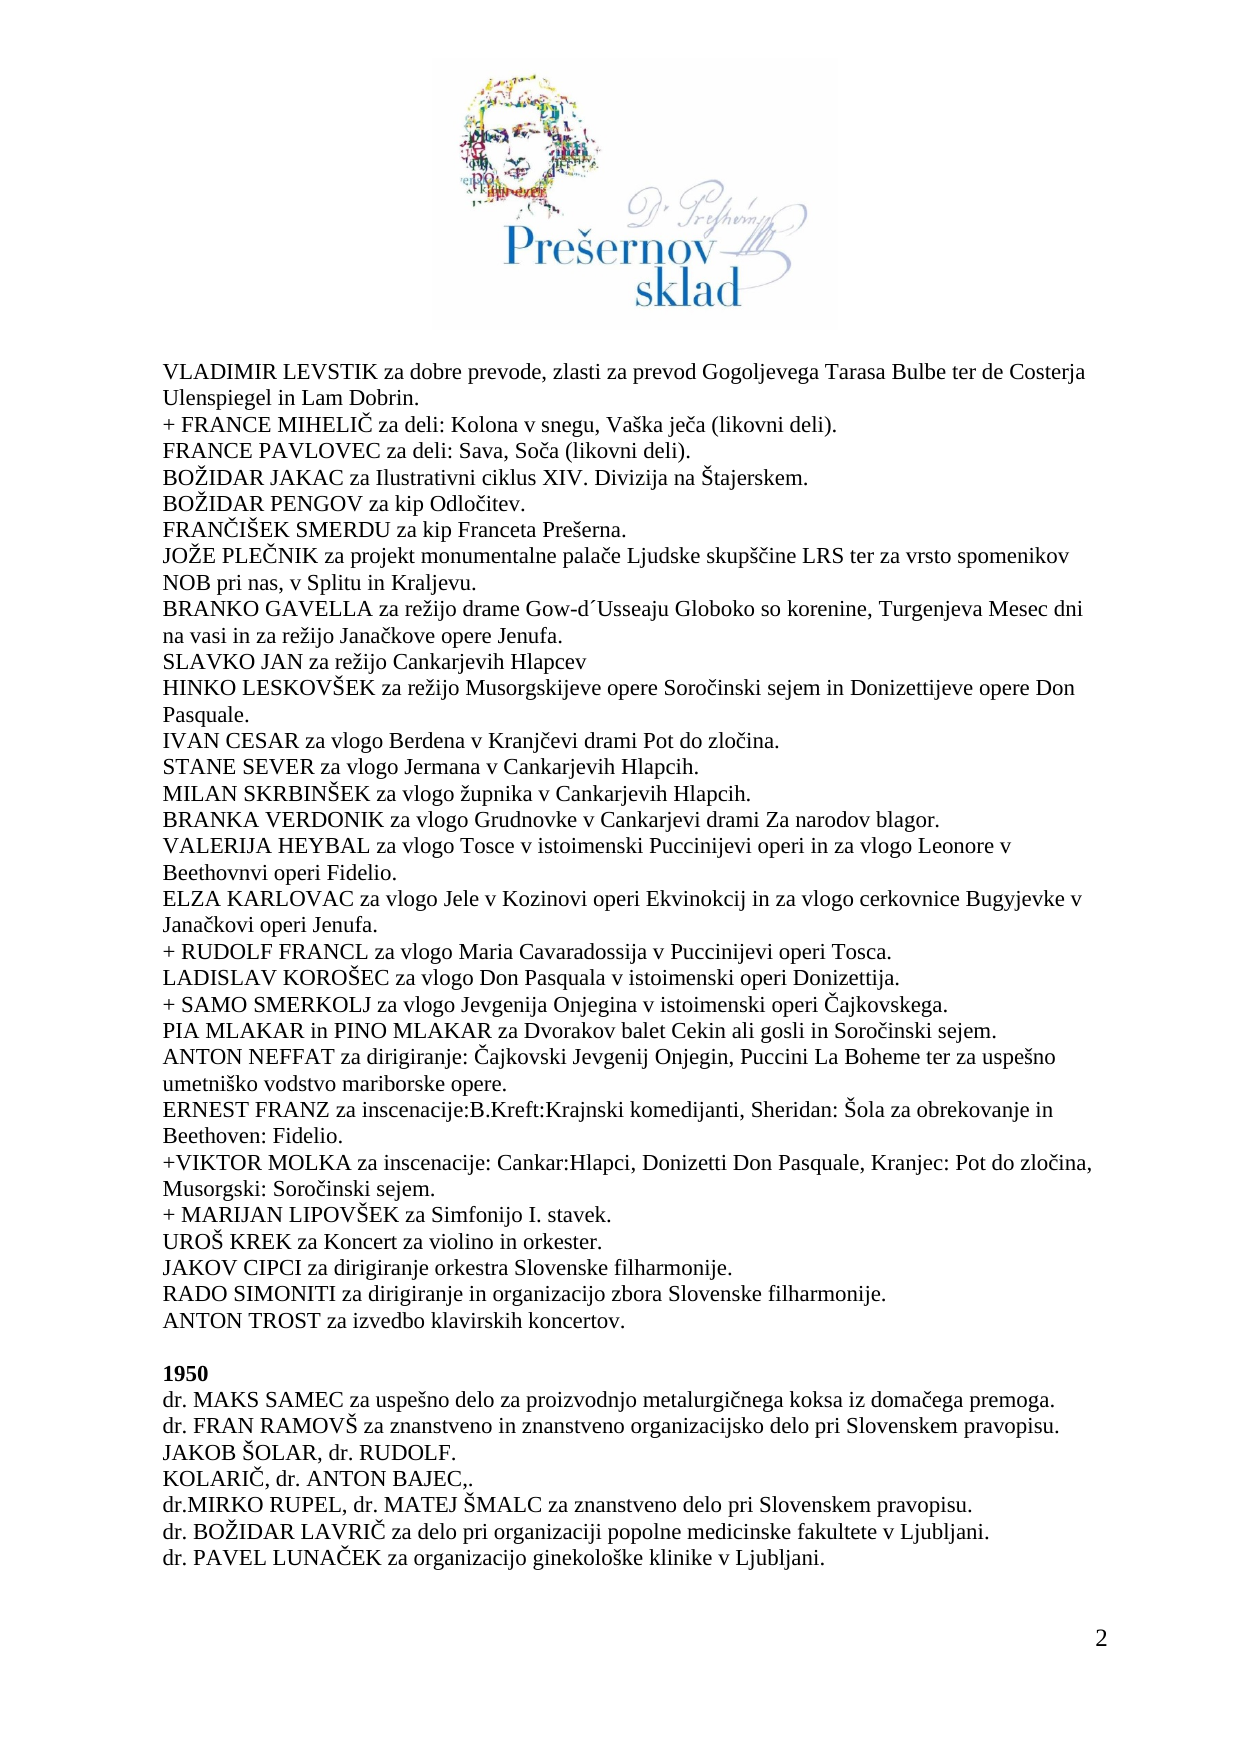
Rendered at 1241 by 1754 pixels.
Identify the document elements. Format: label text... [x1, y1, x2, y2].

text BOŽIDAR PENGOV za kip Odločitev. [162, 490, 1107, 516]
text BRANKA VERDONIK za vlogo Grudnovke v Cankarjevi drami Za narodov blagor. [162, 806, 1107, 832]
text HINKO LESKOVŠEK za režijo Musorgskijeve opere Soročinski sejem in Donizettijeve opere Don Pasquale. [162, 674, 1107, 727]
text + FRANCE MIHELIČ za deli: Kolona v snegu, Vaška ječa (likovni deli). [162, 411, 1107, 437]
text LADISLAV KOROŠEC za vlogo Don Pasquala v istoimenski operi Donizettija. [162, 964, 1107, 991]
text BOŽIDAR JAKAC za Ilustrativni ciklus XIV. Divizija na Štajerskem. [162, 463, 1107, 490]
text 1950 [162, 1359, 1107, 1386]
text FRANCE PAVLOVEC za deli: Sava, Soča (likovni deli). [162, 437, 1107, 463]
text BRANKO GAVELLA za režijo drame Gow-d´Usseaju Globoko so korenine, Turgenjeva Mesec dni na vasi in za režijo Janačkove opere Jenufa. [162, 595, 1107, 648]
text KOLARIČ, dr. ANTON BAJEC,. [162, 1465, 1107, 1491]
text SLAVKO JAN za režijo Cankarjevih Hlapcev [162, 648, 1107, 674]
text ERNEST FRANZ za inscenacije:B.Kreft:Krajnski komedijanti, Sheridan: Šola za obrekovanje in Beethoven: Fidelio. [162, 1096, 1107, 1149]
text VALERIJA HEYBAL za vlogo Tosce v istoimenski Puccinijevi operi in za vlogo Leonore v Beethovnvi operi Fidelio. [162, 832, 1107, 885]
text PIA MLAKAR in PINO MLAKAR za Dvorakov balet Cekin ali gosli in Soročinski sejem. [162, 1017, 1107, 1043]
text + SAMO SMERKOLJ za vlogo Jevgenija Onjegina v istoimenski operi Čajkovskega. [162, 991, 1107, 1017]
text dr. BOŽIDAR LAVRIČ za delo pri organizaciji popolne medicinske fakultete v Ljubljani. [162, 1518, 1107, 1544]
text + RUDOLF FRANCL za vlogo Maria Cavaradossija v Puccinijevi operi Tosca. [162, 938, 1107, 964]
text dr. PAVEL LUNAČEK za organizacijo ginekološke klinike v Ljubljani. [162, 1544, 1107, 1570]
text + MARIJAN LIPOVŠEK za Simfonijo I. stavek. [162, 1201, 1107, 1228]
text dr.MIRKO RUPEL, dr. MATEJ ŠMALC za znanstveno delo pri Slovenskem pravopisu. [162, 1491, 1107, 1518]
text UROŠ KREK za Koncert za violino in orkester. [162, 1228, 1107, 1254]
text FRANČIŠEK SMERDU za kip Franceta Prešerna. [162, 516, 1107, 543]
text JAKOB ŠOLAR, dr. RUDOLF. [162, 1439, 1107, 1465]
text ANTON NEFFAT za dirigiranje: Čajkovski Jevgenij Onjegin, Puccini La Boheme ter za uspešno umetniško vodstvo mariborske opere. [162, 1043, 1107, 1096]
text JOŽE PLEČNIK za projekt monumentalne palače Ljudske skupščine LRS ter za vrsto spomenikov NOB pri nas, v Splitu in Kraljevu. [162, 543, 1107, 595]
text IVAN CESAR za vlogo Berdena v Kranjčevi drami Pot do zločina. [162, 727, 1107, 753]
picture [431, 58, 839, 330]
text +VIKTOR MOLKA za inscenacije: Cankar:Hlapci, Donizetti Don Pasquale, Kranjec: Pot do zločina, Musorgski: Soročinski sejem. [162, 1149, 1107, 1201]
text STANE SEVER za vlogo Jermana v Cankarjevih Hlapcih. [162, 753, 1107, 780]
text dr. MAKS SAMEC za uspešno delo za proizvodnjo metalurgičnega koksa iz domačega premoga. [162, 1386, 1107, 1412]
text JAKOV CIPCI za dirigiranje orkestra Slovenske filharmonije. [162, 1254, 1107, 1281]
text ELZA KARLOVAC za vlogo Jele v Kozinovi operi Ekvinokcij in za vlogo cerkovnice Bugyjevke v Janačkovi operi Jenufa. [162, 885, 1107, 938]
text RADO SIMONITI za dirigiranje in organizacijo zbora Slovenske filharmonije. [162, 1281, 1107, 1307]
text VLADIMIR LEVSTIK za dobre prevode, zlasti za prevod Gogoljevega Tarasa Bulbe ter de Costerja Ulenspiegel in Lam Dobrin. [162, 358, 1107, 411]
text ANTON TROST za izvedbo klavirskih koncertov. [162, 1307, 1107, 1333]
text MILAN SKRBINŠEK za vlogo župnika v Cankarjevih Hlapcih. [162, 780, 1107, 806]
text dr. FRAN RAMOVŠ za znanstveno in znanstveno organizacijsko delo pri Slovenskem pravopisu. [162, 1412, 1107, 1439]
